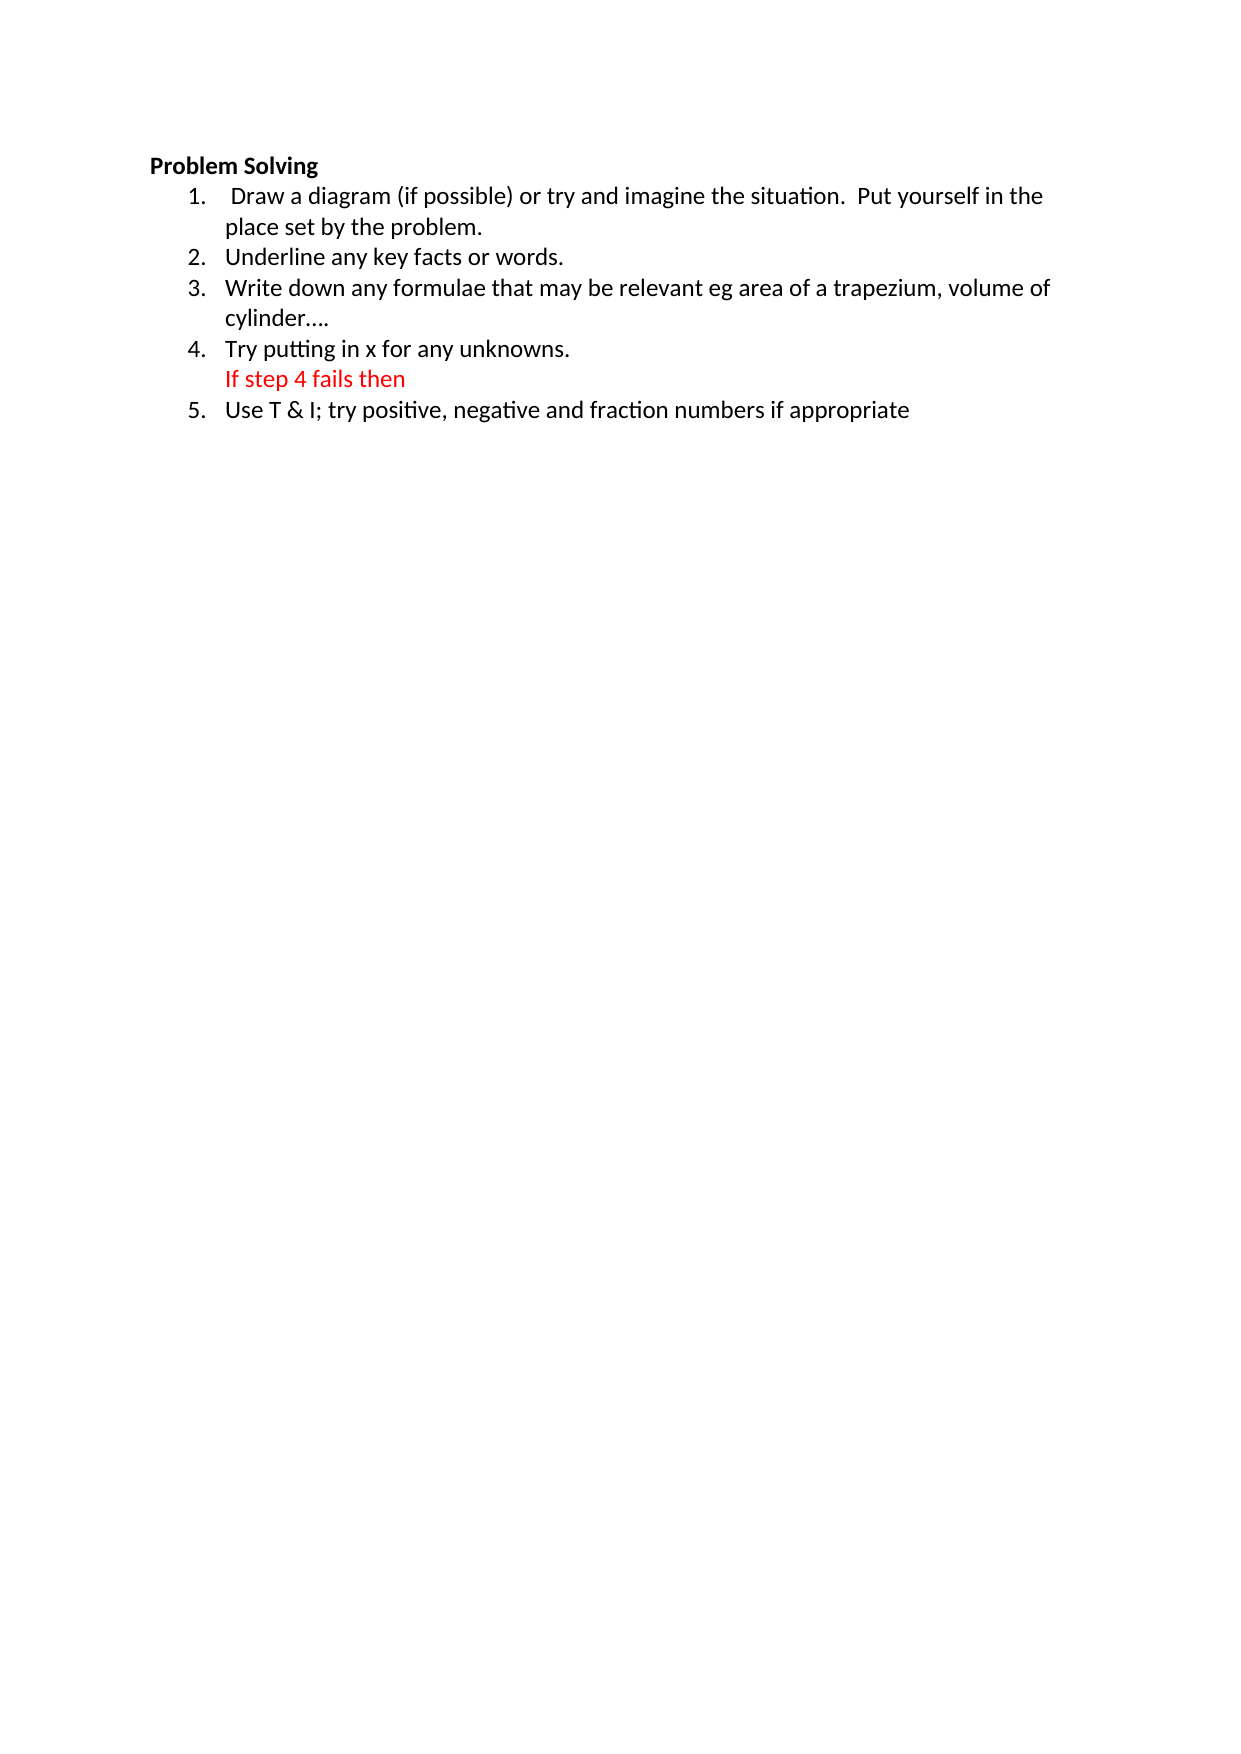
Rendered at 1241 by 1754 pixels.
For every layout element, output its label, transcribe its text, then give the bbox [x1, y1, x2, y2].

list Try putting in x for any unknowns. [187, 333, 1090, 364]
list Underline any key facts or words. [187, 242, 1090, 272]
text Problem Solving [150, 150, 1090, 181]
list If step 4 fails then [225, 364, 1090, 394]
list Draw a diagram (if possible) or try and imagine the situation. Put yourself in the place set by the problem. [187, 181, 1090, 242]
list Use T & I; try positive, negative and fraction numbers if appropriate [187, 394, 1090, 425]
list Write down any formulae that may be relevant eg area of a trapezium, volume of cylinder…. [187, 272, 1090, 333]
